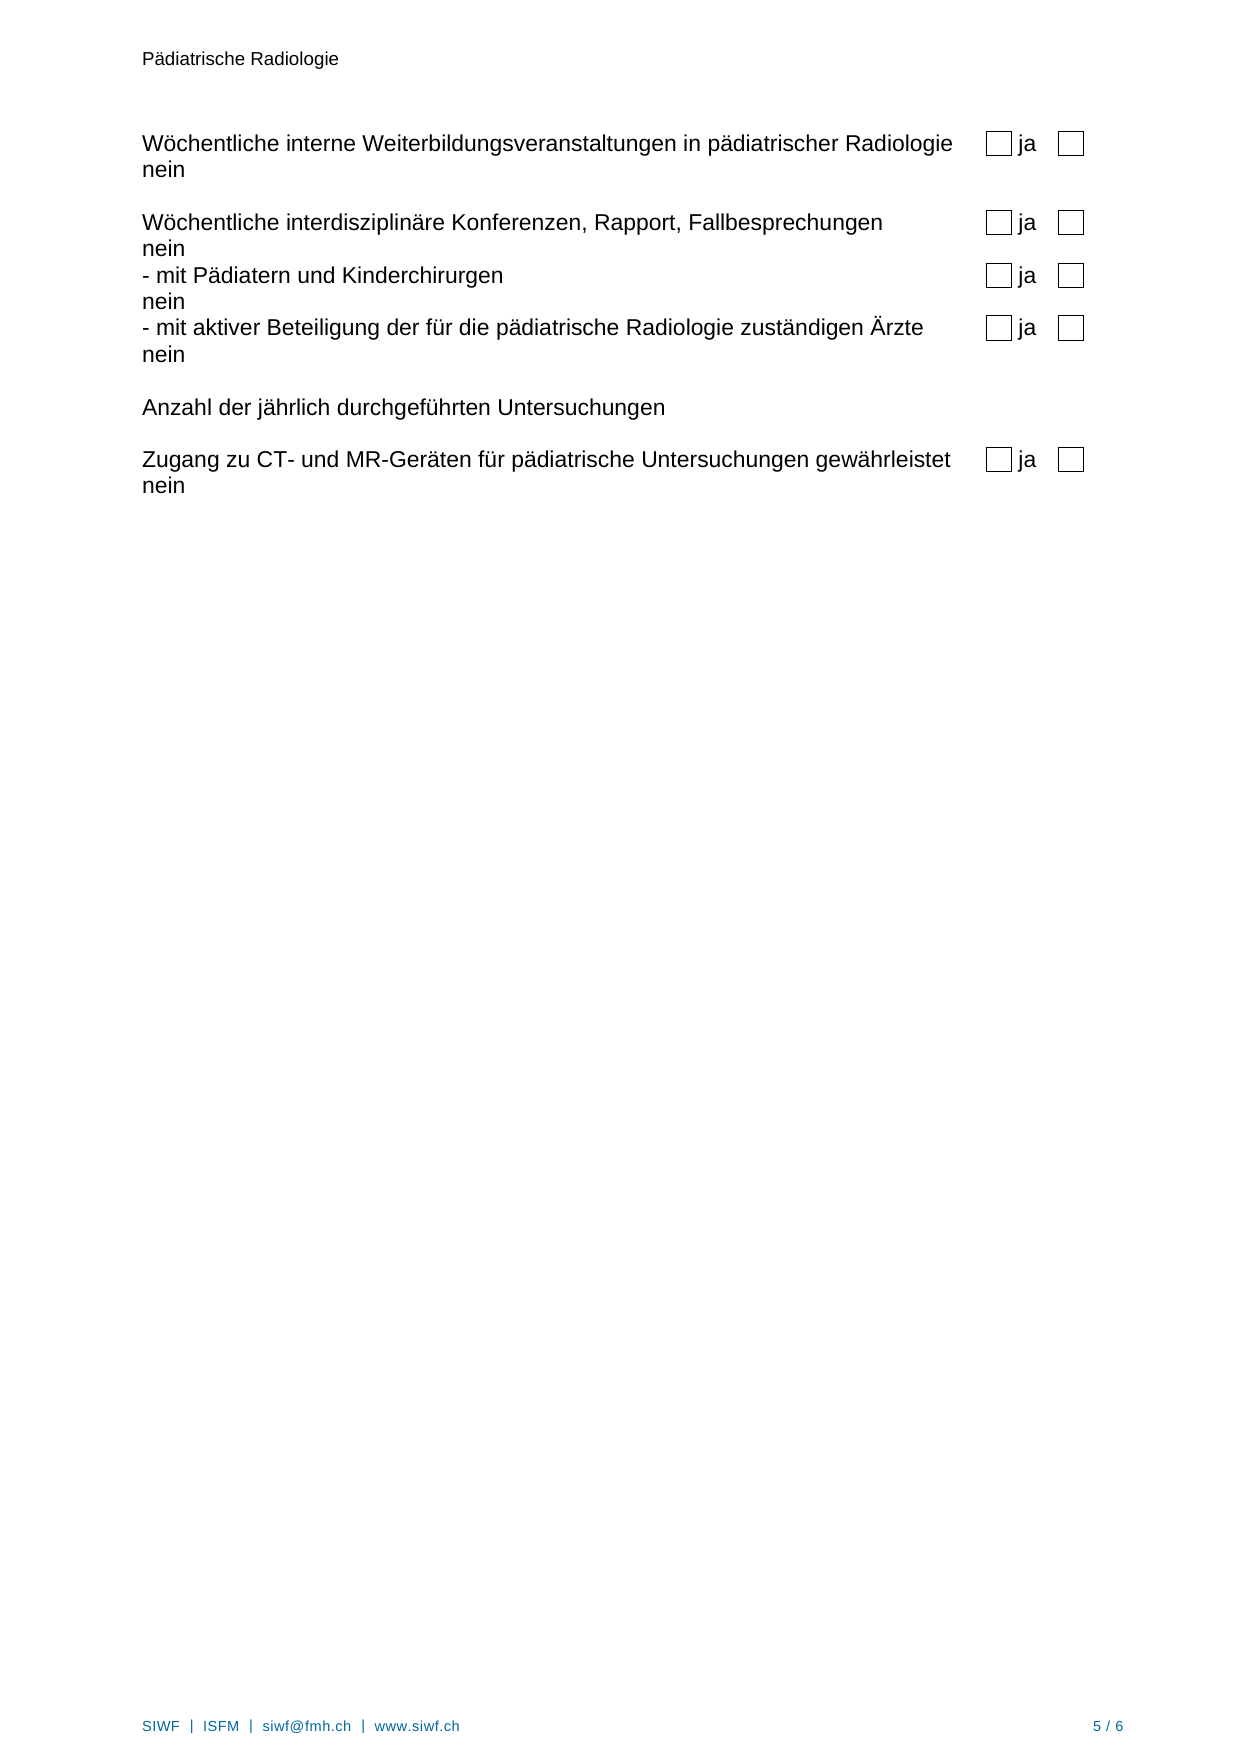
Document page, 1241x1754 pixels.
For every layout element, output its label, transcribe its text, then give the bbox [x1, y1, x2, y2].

text - mit Pädiatern und Kinderchirurgen ja nein [142, 262, 1124, 314]
text Zugang zu CT- und MR-Geräten für pädiatrische Untersuchungen gewährleistet ja nein [142, 446, 1124, 499]
text Wöchentliche interdisziplinäre Konferenzen, Rapport, Fallbesprechungen ja nein [142, 209, 1124, 262]
text - mit aktiver Beteiligung der für die pädiatrische Radiologie zuständigen Ärzte ja nein [142, 314, 1124, 367]
text Wöchentliche interne Weiterbildungsveranstaltungen in pädiatrischer Radiologie ja nein [142, 130, 1124, 183]
text Anzahl der jährlich durchgeführten Untersuchungen [142, 393, 1124, 420]
